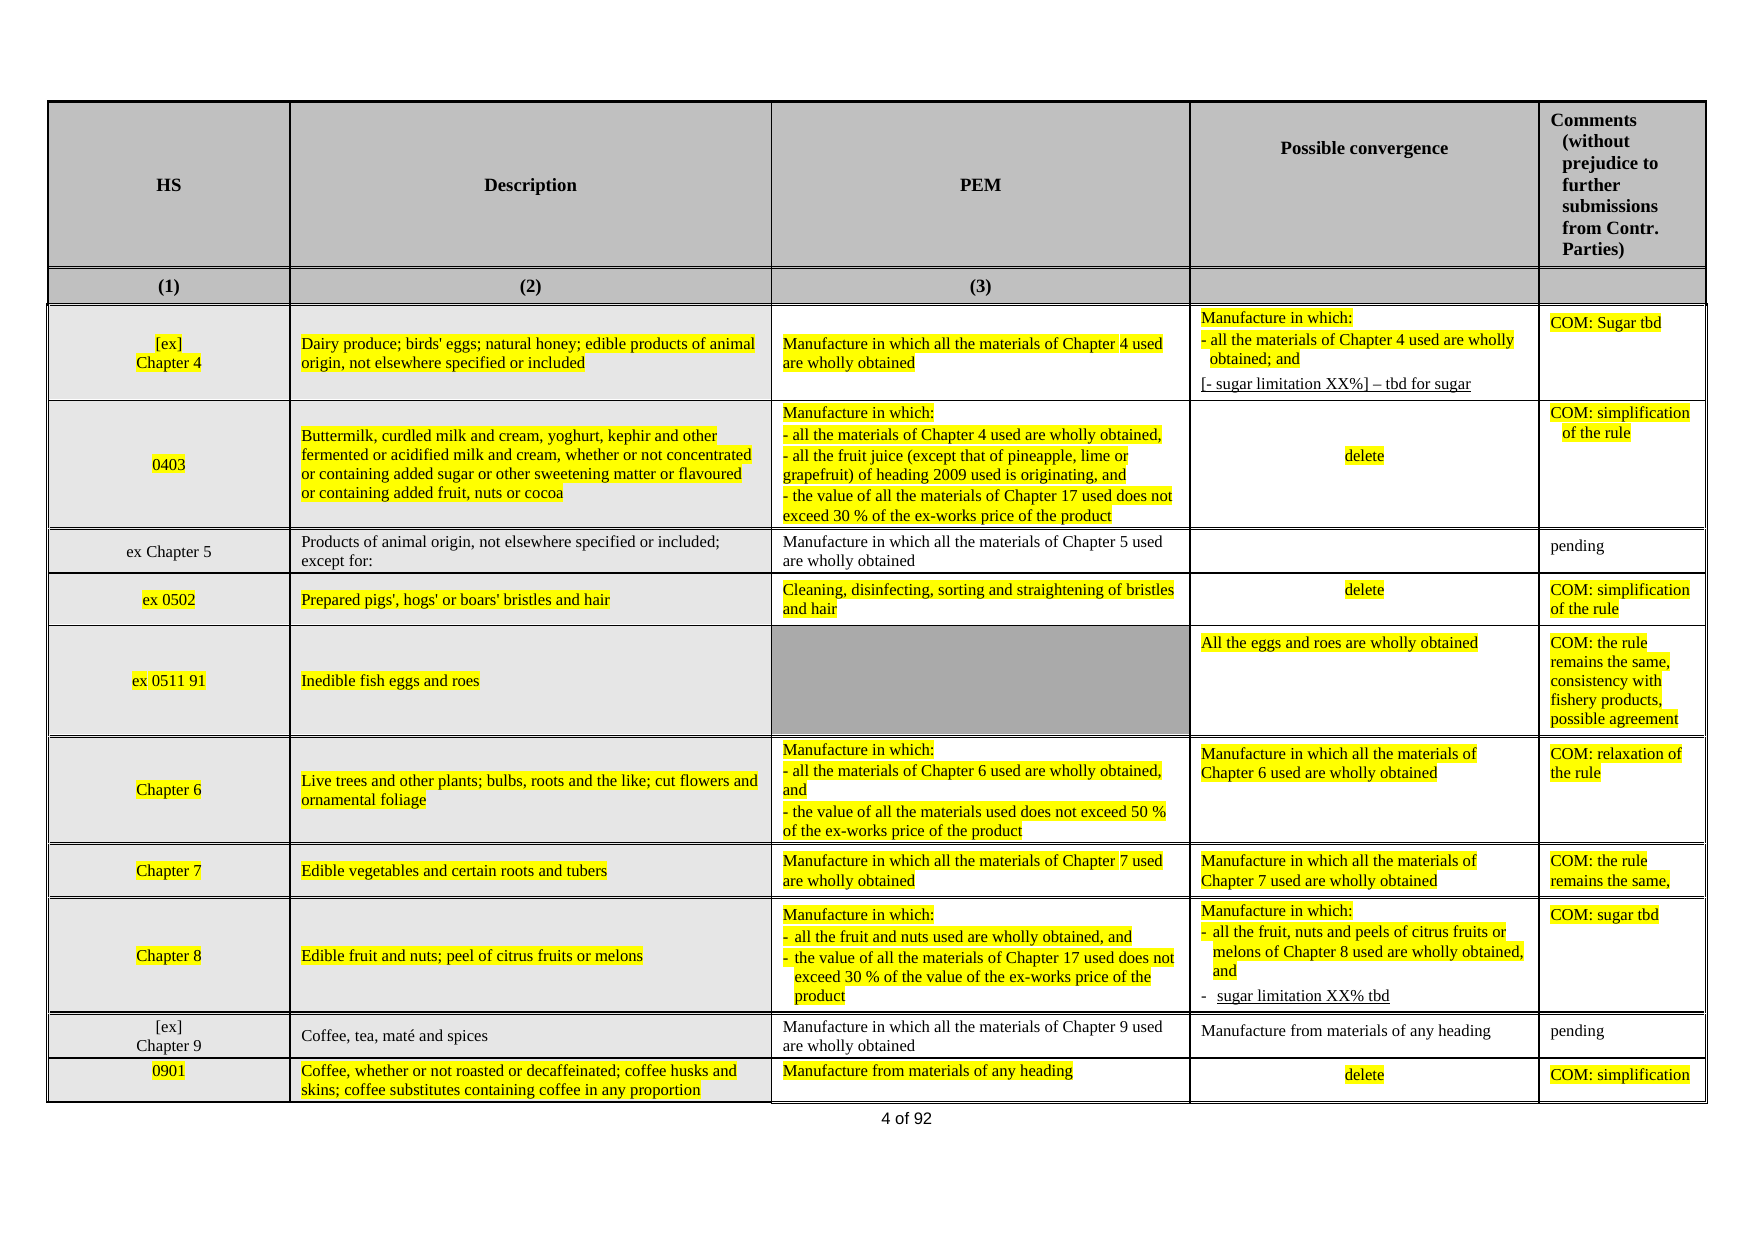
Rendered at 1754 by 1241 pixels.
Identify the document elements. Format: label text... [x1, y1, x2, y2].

table_cell 0403 [49, 401, 289, 527]
table_cell delete [1191, 401, 1538, 527]
table_cell Manufacture in which all the materials of Chapter 7 used are wholly obtained [772, 845, 1189, 896]
table_cell delete [1191, 574, 1538, 624]
table_cell Cleaning, disinfecting, sorting and straightening of bristles and hair [772, 574, 1189, 624]
table_cell ex Chapter 5 [49, 530, 289, 572]
table_cell Dairy produce; birds' eggs; natural honey; edible products of animal origin, not elsewhere specified or included [291, 306, 771, 399]
table_cell pending [1540, 1011, 1705, 1057]
table_header Description [291, 103, 771, 266]
table_cell [1191, 269, 1538, 303]
table_cell Coffee, whether or not roasted or decaffeinated; coffee husks and skins; coffee substitutes containing coffee in any proportion [291, 1059, 771, 1101]
table_cell (2) [291, 269, 771, 303]
table_cell Buttermilk, curdled milk and cream, yoghurt, kephir and other fermented or acidified milk and cream, whether or not concentrated or containing added sugar or other sweetening matter or flavoured or containing added fruit, nuts or cocoa [291, 401, 771, 527]
table_cell Edible fruit and nuts; peel of citrus fruits or melons [291, 899, 771, 1011]
table_cell [ex] Chapter 9 [49, 1015, 289, 1057]
table_cell ex 0511 91 [49, 626, 289, 734]
table_cell Manufacture in which: - all the fruit, nuts and peels of citrus fruits or melons of Chapter 8 used are wholly obtained, and - sugar limitation XX% tbd [1191, 899, 1538, 1011]
table_cell COM: the rule remains the same, [1540, 842, 1705, 896]
table_cell COM: the rule remains the same, consistency with fishery products, possible agreement [1540, 626, 1705, 734]
table_cell COM: simplification of the rule [1540, 574, 1705, 624]
table_cell [1540, 269, 1705, 303]
table_cell Inedible fish eggs and roes [291, 626, 771, 734]
table_cell 0901 [49, 1059, 289, 1101]
table_header Comments (without prejudice to further submissions from Contr. Parties) [1540, 103, 1705, 266]
table_header PEM [772, 103, 1189, 266]
table_cell COM: relaxation of the rule [1540, 735, 1705, 842]
table_cell Manufacture from materials of any heading [1191, 1015, 1538, 1057]
table_cell Edible vegetables and certain roots and tubers [291, 845, 771, 896]
table_cell Manufacture in which all the materials of Chapter 7 used are wholly obtained [1191, 845, 1538, 896]
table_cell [772, 1059, 1189, 1101]
table_cell [ex] Chapter 4 [49, 306, 289, 399]
table_cell Manufacture in which all the materials of Chapter 9 used are wholly obtained [772, 1015, 1189, 1057]
table_cell All the eggs and roes are wholly obtained [1191, 626, 1538, 734]
table_cell Manufacture in which all the materials of Chapter 6 used are wholly obtained [1191, 738, 1538, 842]
table_cell Prepared pigs', hogs' or boars' bristles and hair [291, 574, 771, 624]
table_cell Products of animal origin, not elsewhere specified or included; except for: [291, 530, 771, 572]
table_cell COM: simplification of the rule [1540, 1059, 1705, 1101]
table_cell Manufacture in which all the materials of Chapter 5 used are wholly obtained [772, 530, 1189, 572]
table_cell COM: sugar tbd [1540, 896, 1705, 1011]
table_cell pending [1540, 527, 1705, 572]
table_header Possible convergence [1191, 103, 1538, 266]
table_cell (1) [49, 269, 289, 303]
table_cell Chapter 8 [49, 899, 289, 1011]
table_cell Chapter 7 [49, 845, 289, 896]
table_cell Manufacture in which all the materials of Chapter 4 used are wholly obtained [772, 306, 1189, 399]
table_cell COM: Sugar tbd [1540, 304, 1705, 399]
table_cell [772, 626, 1189, 734]
table_cell Manufacture in which: - all the fruit and nuts used are wholly obtained, and - the value of all the materials of Chapter 17 used does not exceed 30 % of the value of the ex-works price of the product [772, 899, 1189, 1011]
table_cell (3) [772, 269, 1189, 303]
table_cell delete [1191, 1059, 1538, 1101]
table_cell Manufacture in which: - all the materials of Chapter 6 used are wholly obtained, and - the value of all the materials used does not exceed 50 % of the ex-works price of the product [772, 738, 1189, 842]
table_cell Coffee, tea, maté and spices [291, 1015, 771, 1057]
table_cell Live trees and other plants; bulbs, roots and the like; cut flowers and ornamental foliage [291, 738, 771, 842]
table_header HS [49, 103, 289, 266]
table_cell ex 0502 [49, 574, 289, 624]
table_cell Manufacture in which: - all the materials of Chapter 4 used are wholly obtained, - all the fruit juice (except that of pineapple, lime or grapefruit) of heading 2009 used is originating, and - the value of all the materials of Chapter 17 used does not exceed 30 % of the ex-works price of the product [772, 401, 1189, 527]
table_cell Chapter 6 [49, 738, 289, 842]
table_cell COM: simplification of the rule [1540, 401, 1705, 527]
table_cell Manufacture in which: - all the materials of Chapter 4 used are wholly obtained; and [- sugar limitation XX%] – tbd for sugar [1191, 306, 1538, 399]
table_cell [1191, 530, 1538, 572]
